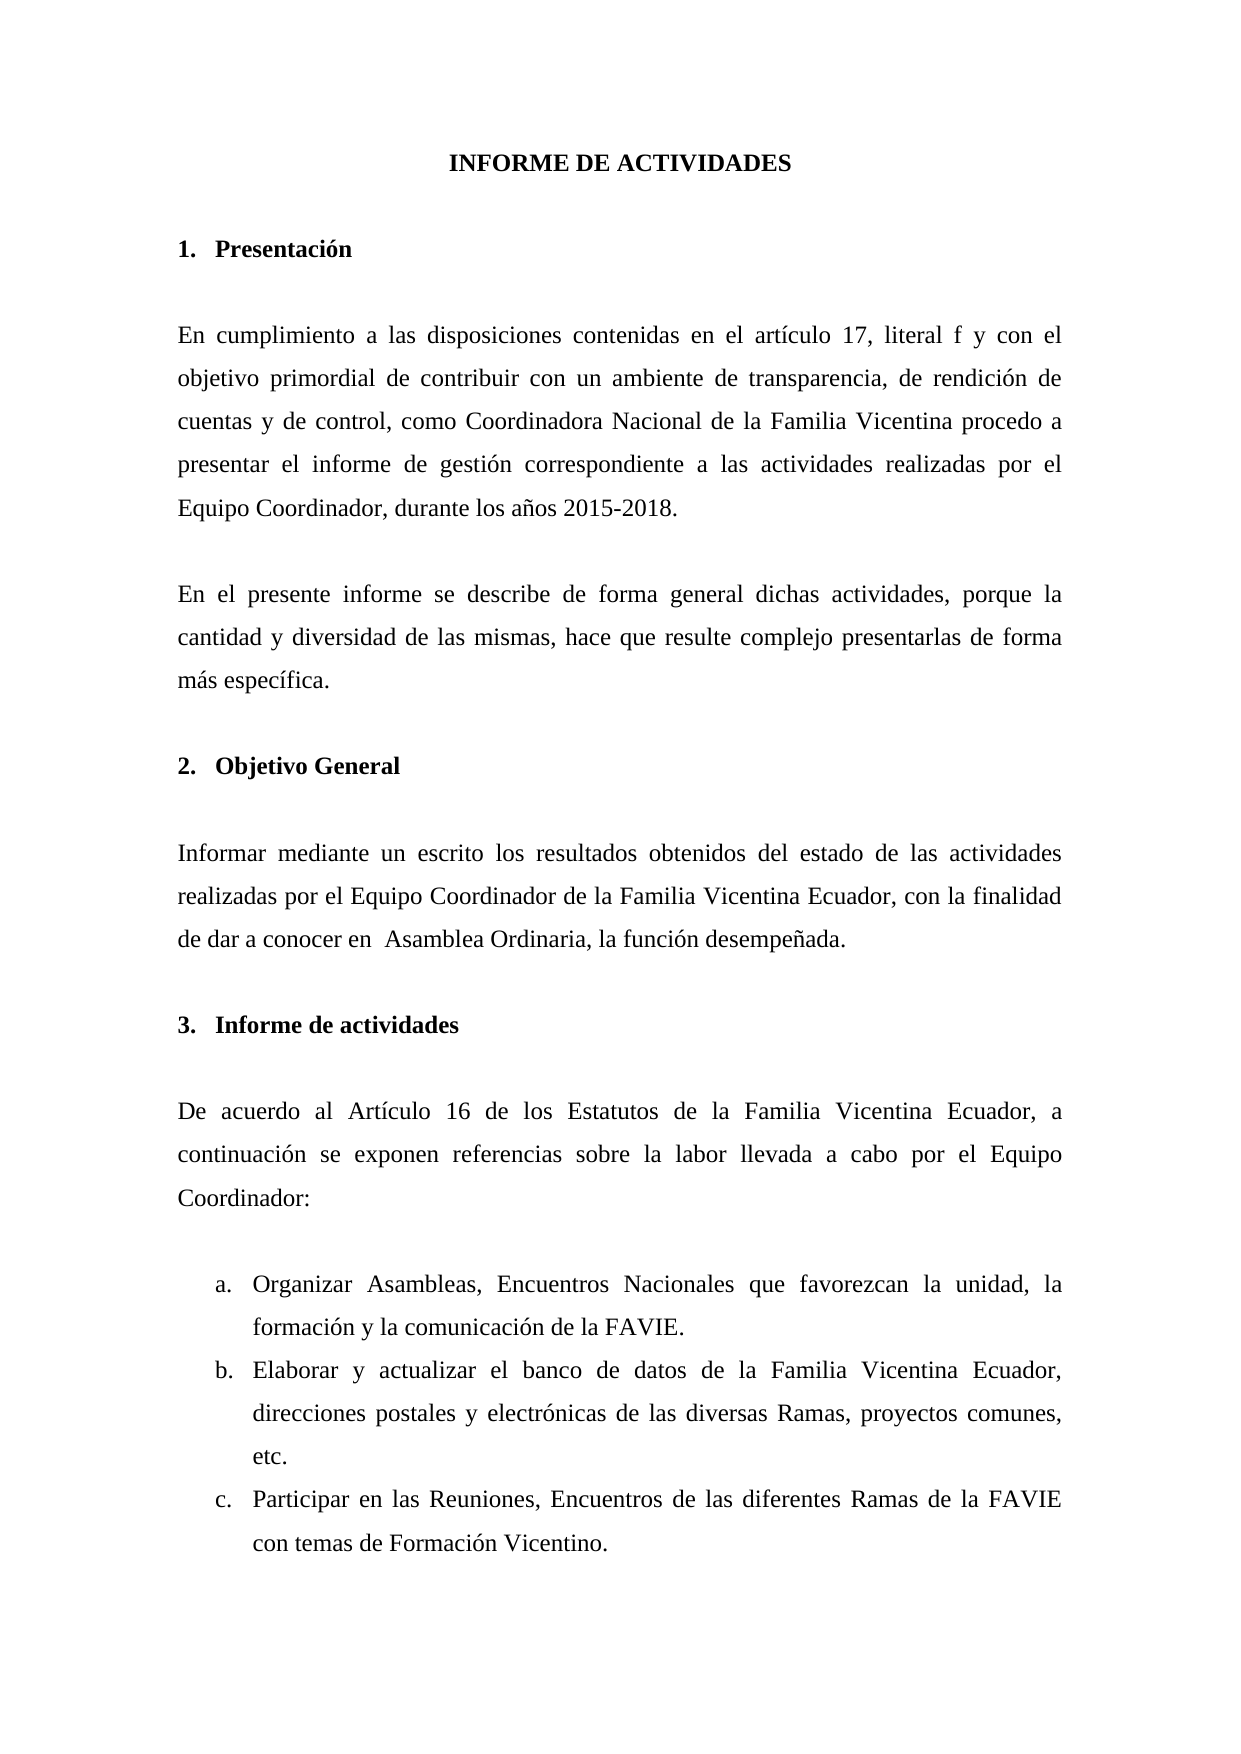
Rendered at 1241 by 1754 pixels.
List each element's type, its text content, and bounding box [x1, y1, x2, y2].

list Presentación [177, 234, 1063, 263]
list Participar en las Reuniones, Encuentros de las diferentes Ramas de la FAVIE con temas de Formación Vicentino. [215, 1484, 1063, 1556]
text En el presente informe se describe de forma general dichas actividades, porque la cantidad y diversidad de las mismas, hace que resulte complejo presentarlas de forma más específica. [177, 579, 1063, 694]
list Elaborar y actualizar el banco de datos de la Familia Vicentina Ecuador, direcciones postales y electrónicas de las diversas Ramas, proyectos comunes, etc. [215, 1355, 1063, 1470]
list Objetivo General [177, 751, 1063, 780]
text Informar mediante un escrito los resultados obtenidos del estado de las actividades realizadas por el Equipo Coordinador de la Familia Vicentina Ecuador, con la finalidad de dar a conocer en Asamblea Ordinaria, la función desempeñada. [177, 838, 1063, 953]
text INFORME DE ACTIVIDADES [177, 148, 1063, 176]
list Informe de actividades [177, 1010, 1063, 1039]
text De acuerdo al Artículo 16 de los Estatutos de la Familia Vicentina Ecuador, a continuación se exponen referencias sobre la labor llevada a cabo por el Equipo Coordinador: [177, 1096, 1063, 1211]
text En cumplimiento a las disposiciones contenidas en el artículo 17, literal f y con el objetivo primordial de contribuir con un ambiente de transparencia, de rendición de cuentas y de control, como Coordinadora Nacional de la Familia Vicentina procedo a presentar el informe de gestión correspondiente a las actividades realizadas por el Equipo Coordinador, durante los años 2015-2018. [177, 320, 1063, 521]
list Organizar Asambleas, Encuentros Nacionales que favorezcan la unidad, la formación y la comunicación de la FAVIE. [215, 1269, 1063, 1341]
